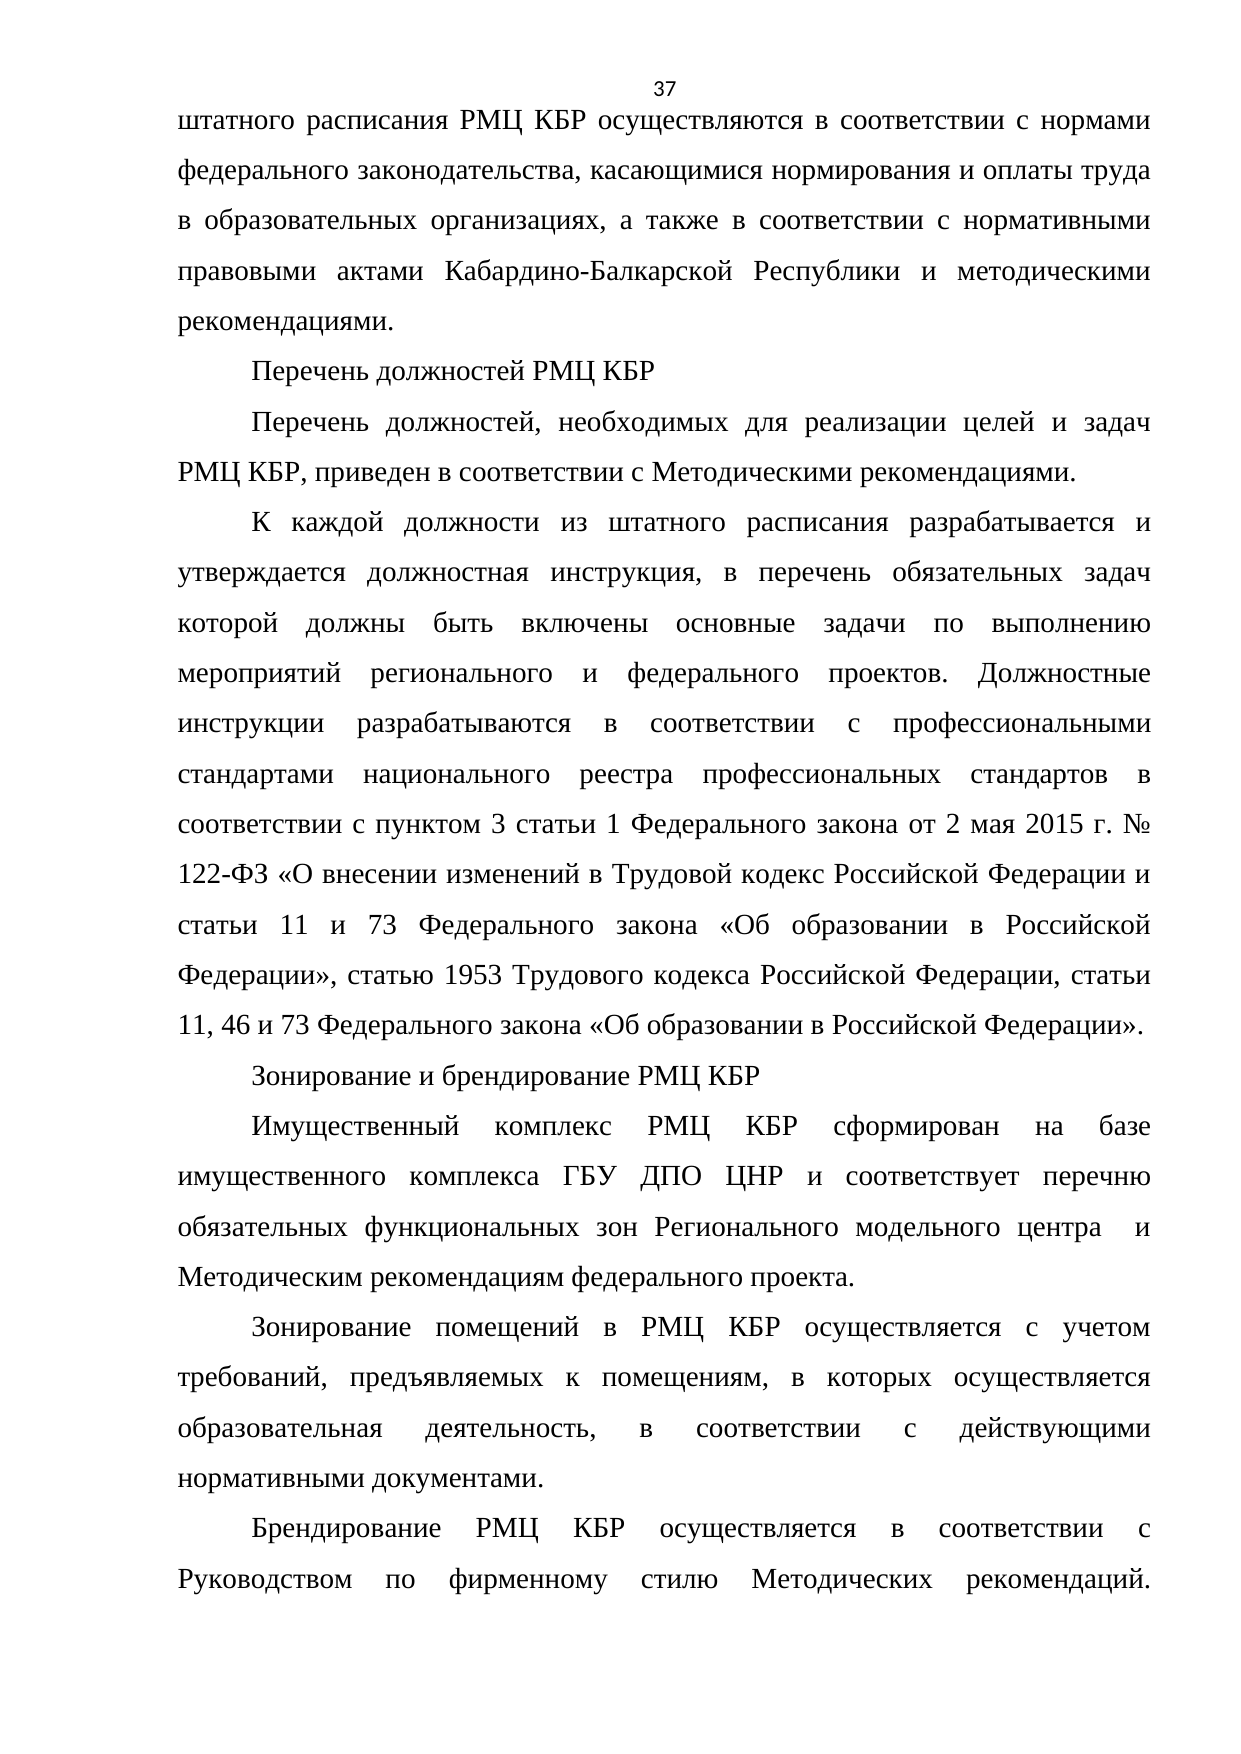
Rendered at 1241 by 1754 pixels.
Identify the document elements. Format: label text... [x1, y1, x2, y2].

text К каждой должности из штатного расписания разрабатывается и утверждается должностная инструкция, в перечень обязательных задач которой должны быть включены основные задачи по выполнению мероприятий регионального и федерального проектов. Должностные инструкции разрабатываются в соответствии с профессиональными стандартами национального реестра профессиональных стандартов в соответствии с пунктом 3 статьи 1 Федерального закона от 2 мая 2015 г. № 122-ФЗ «О внесении изменений в Трудовой кодекс Российской Федерации и статьи 11 и 73 Федерального закона «Об образовании в Российской Федерации», статью 1953 Трудового кодекса Российской Федерации, статьи 11, 46 и 73 Федерального закона «Об образовании в Российской Федерации». [177, 504, 1152, 1041]
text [177, 102, 1152, 337]
text Зонирование и брендирование РМЦ КБР [177, 1058, 1152, 1091]
text Имущественный комплекс РМЦ КБР сформирован на базе имущественного комплекса ГБУ ДПО ЦНР и соответствует перечню обязательных функциональных зон Регионального модельного центра и Методическим рекомендациям федерального проекта. [177, 1108, 1152, 1292]
text Перечень должностей РМЦ КБР [177, 353, 1152, 387]
text Перечень должностей, необходимых для реализации целей и задач РМЦ КБР, приведен в соответствии с Методическими рекомендациями. [177, 404, 1152, 487]
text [177, 1511, 1152, 1594]
text Зонирование помещений в РМЦ КБР осуществляется с учетом требований, предъявляемых к помещениям, в которых осуществляется образовательная деятельность, в соответствии с действующими нормативными документами. [177, 1309, 1152, 1494]
